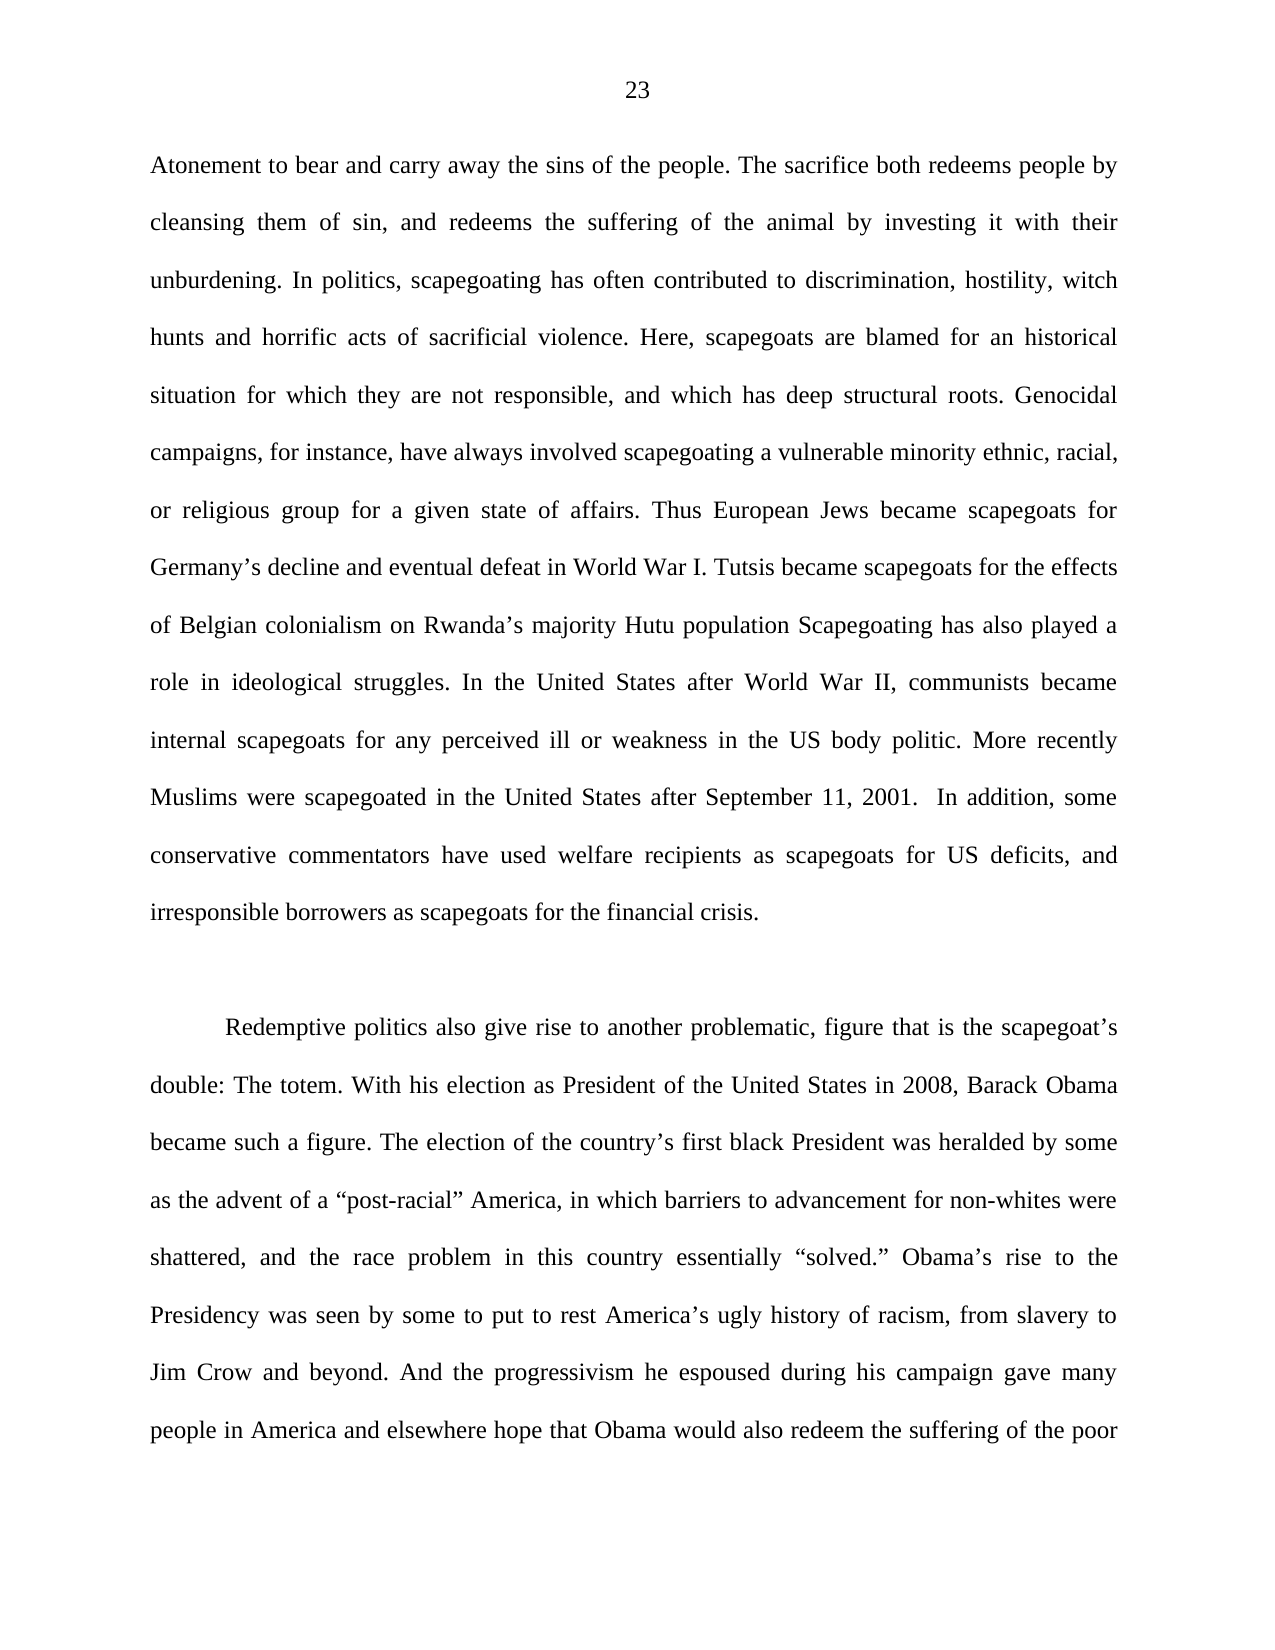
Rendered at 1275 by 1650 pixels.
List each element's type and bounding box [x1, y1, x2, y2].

text [150, 150, 1119, 926]
text [150, 1012, 1119, 1444]
